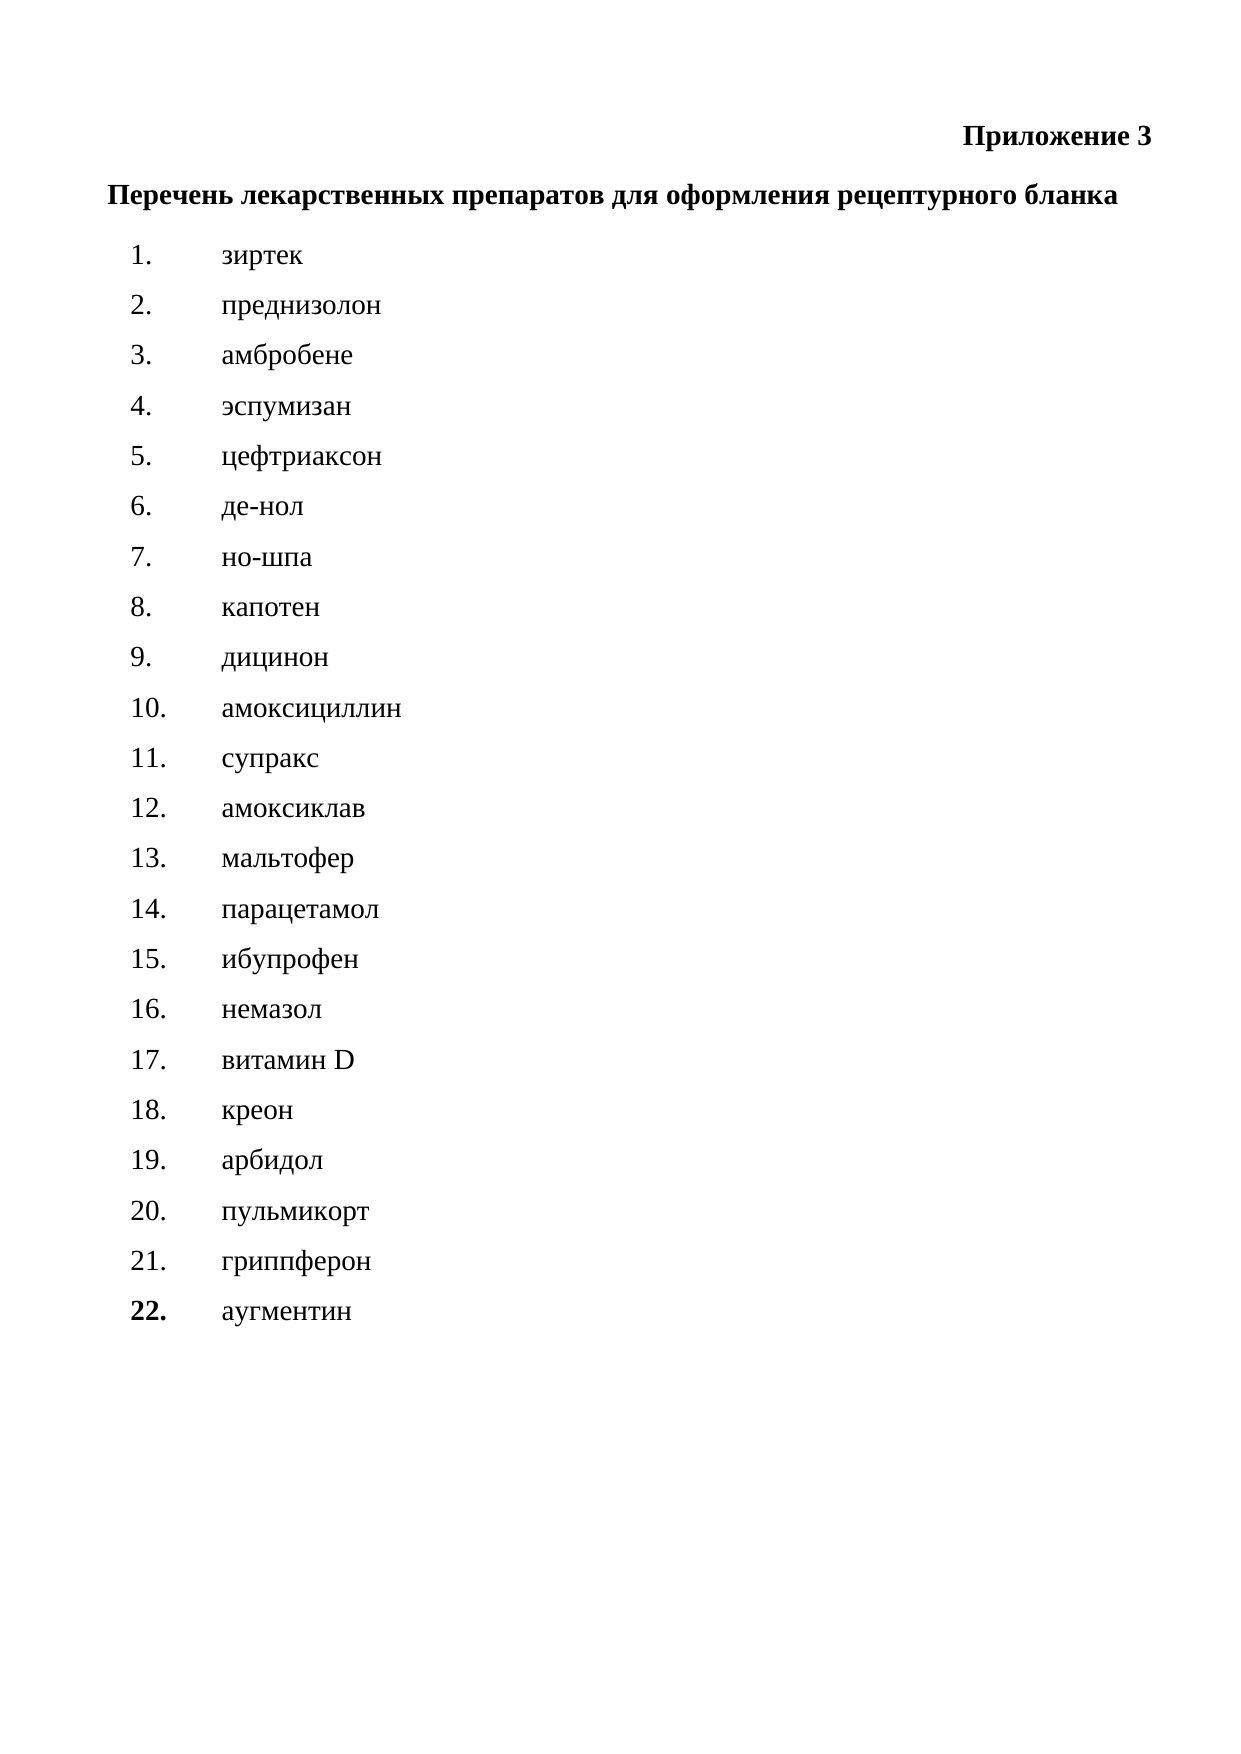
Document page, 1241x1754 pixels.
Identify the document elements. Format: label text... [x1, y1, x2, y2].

list эспумизан [130, 388, 1152, 421]
list мальтофер [130, 841, 1152, 874]
list ибупрофен [130, 941, 1152, 975]
text Приложение 3 [74, 118, 1152, 152]
list дицинон [130, 639, 1152, 673]
list парацетамол [130, 891, 1152, 924]
list цефтриаксон [130, 438, 1152, 472]
list креон [130, 1092, 1152, 1126]
list гриппферон [130, 1243, 1152, 1277]
list арбидол [130, 1142, 1152, 1176]
list амоксиклав [130, 790, 1152, 824]
text Перечень лекарственных препаратов для оформления рецептурного бланка [74, 177, 1152, 211]
list де-нол [130, 488, 1152, 522]
list зиртек [130, 237, 1152, 270]
list пульмикорт [130, 1193, 1152, 1226]
list преднизолон [130, 287, 1152, 321]
list капотен [130, 589, 1152, 623]
list супракс [130, 740, 1152, 773]
list витамин D [130, 1042, 1152, 1075]
list амбробене [130, 337, 1152, 371]
list аугментин [130, 1293, 1152, 1327]
list но-шпа [130, 539, 1152, 572]
list амоксициллин [130, 690, 1152, 723]
list немазол [130, 992, 1152, 1025]
